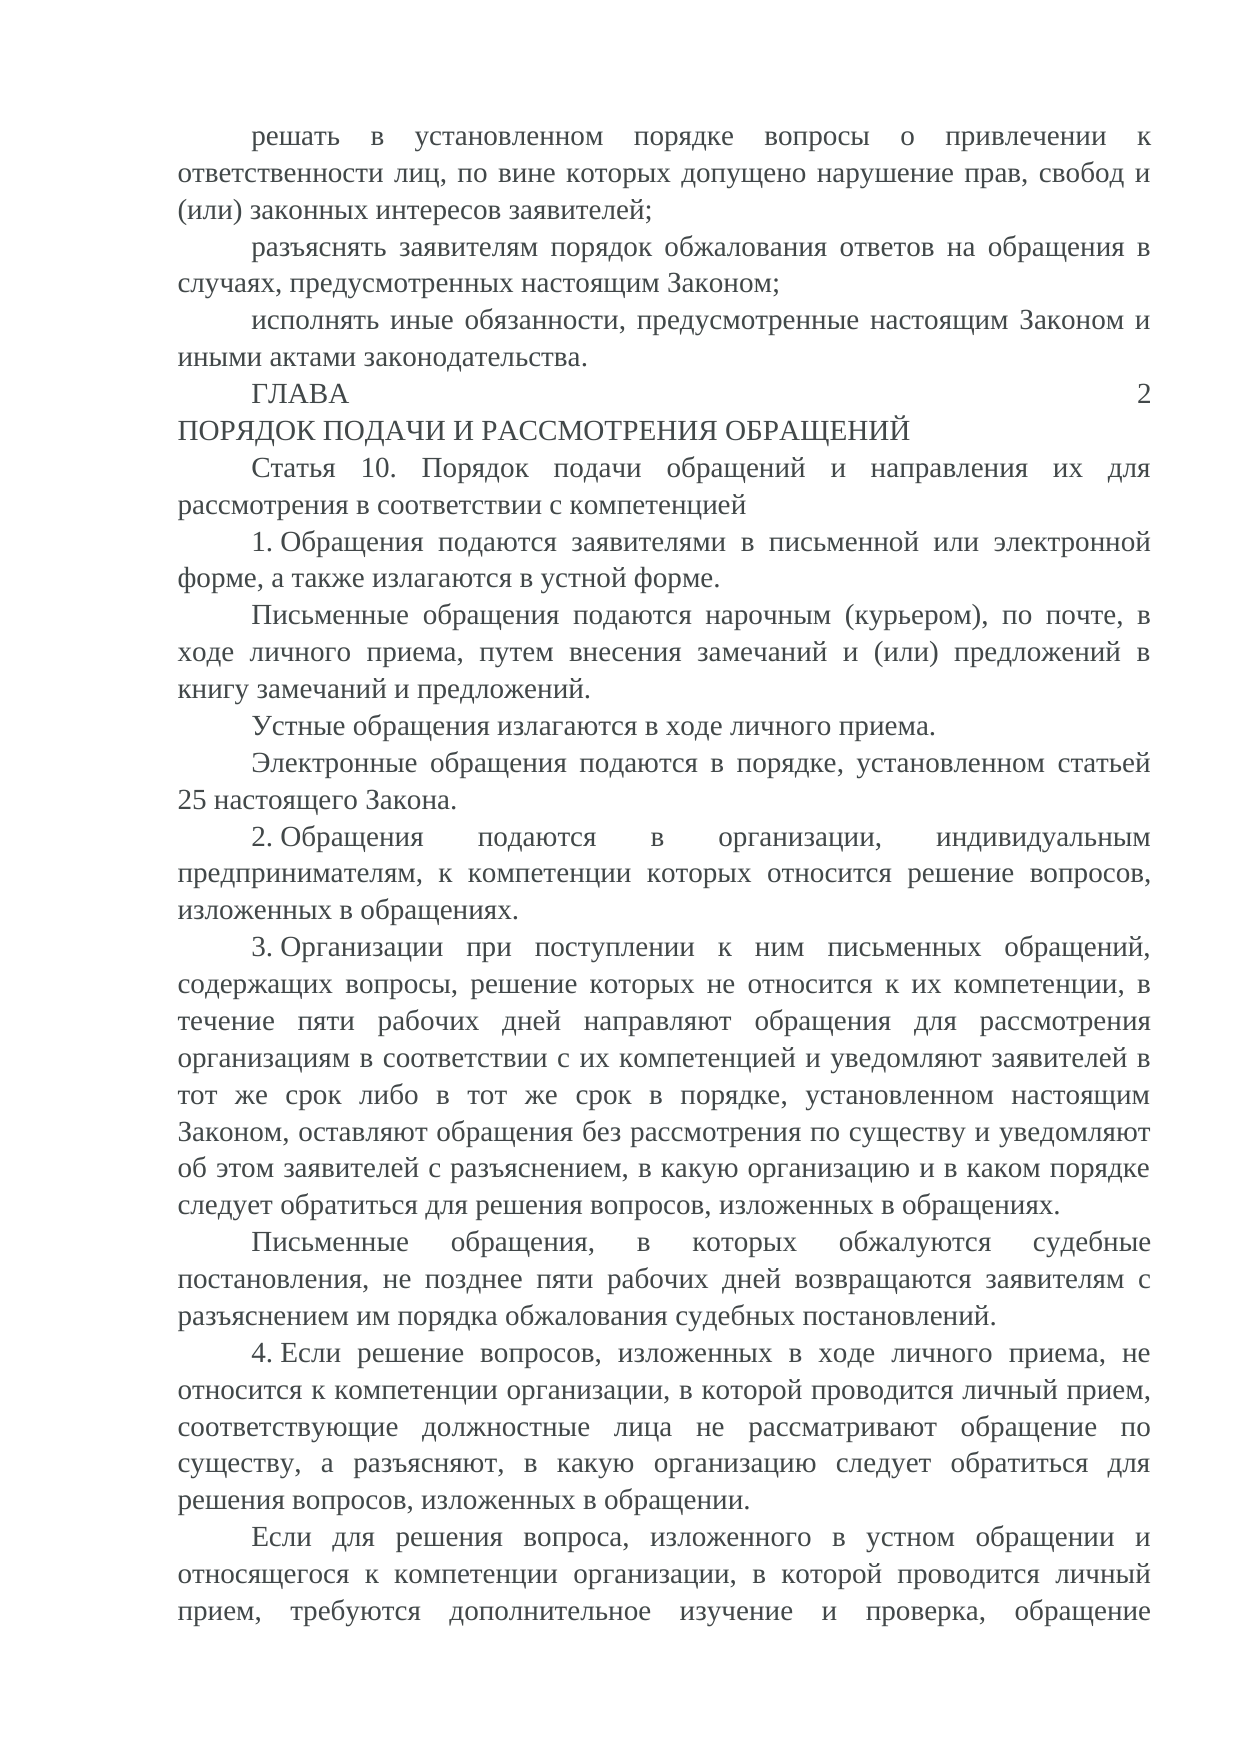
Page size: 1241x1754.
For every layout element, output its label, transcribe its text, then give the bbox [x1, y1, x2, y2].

text 1. Обращения подаются заявителями в письменной или электронной форме, а также излагаются в устной форме. [177, 524, 1152, 594]
text Устные обращения излагаются в ходе личного приема. [177, 708, 1152, 742]
text решать в установленном порядке вопросы о привлечении к ответственности лиц, по вине которых допущено нарушение прав, свобод и (или) законных интересов заявителей; [177, 118, 1152, 225]
text Статья 10. Порядок подачи обращений и направления их для рассмотрения в соответствии с компетенцией [177, 450, 1152, 520]
text исполнять иные обязанности, предусмотренные настоящим Законом и иными актами законодательства. [177, 302, 1152, 373]
text 4. Если решение вопросов, изложенных в ходе личного приема, не относится к компетенции организации, в которой проводится личный прием, соответствующие должностные лица не рассматривают обращение по существу, а разъясняют, в какую организацию следует обратиться для решения вопросов, изложенных в обращении. [177, 1335, 1152, 1516]
text Электронные обращения подаются в порядке, установленном статьей 25 настоящего Закона. [177, 745, 1152, 815]
text 3. Организации при поступлении к ним письменных обращений, содержащих вопросы, решение которых не относится к их компетенции, в течение пяти рабочих дней направляют обращения для рассмотрения организациям в соответствии с их компетенцией и уведомляют заявителей в тот же срок либо в тот же срок в порядке, установленном настоящим Законом, оставляют обращения без рассмотрения по существу и уведомляют об этом заявителей с разъяснением, в какую организацию и в каком порядке следует обратиться для решения вопросов, изложенных в обращениях. [177, 929, 1152, 1221]
text 2. Обращения подаются в организации, индивидуальным предпринимателям, к компетенции которых относится решение вопросов, изложенных в обращениях. [177, 819, 1152, 926]
text Письменные обращения подаются нарочным (курьером), по почте, в ходе личного приема, путем внесения замечаний и (или) предложений в книгу замечаний и предложений. [177, 597, 1152, 705]
text ГЛАВА 2 ПОРЯДОК ПОДАЧИ И РАССМОТРЕНИЯ ОБРАЩЕНИЙ [177, 376, 1152, 447]
text разъяснять заявителям порядок обжалования ответов на обращения в случаях, предусмотренных настоящим Законом; [177, 229, 1152, 299]
text Письменные обращения, в которых обжалуются судебные постановления, не позднее пяти рабочих дней возвращаются заявителям с разъяснением им порядка обжалования судебных постановлений. [177, 1224, 1152, 1332]
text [177, 1519, 1152, 1627]
